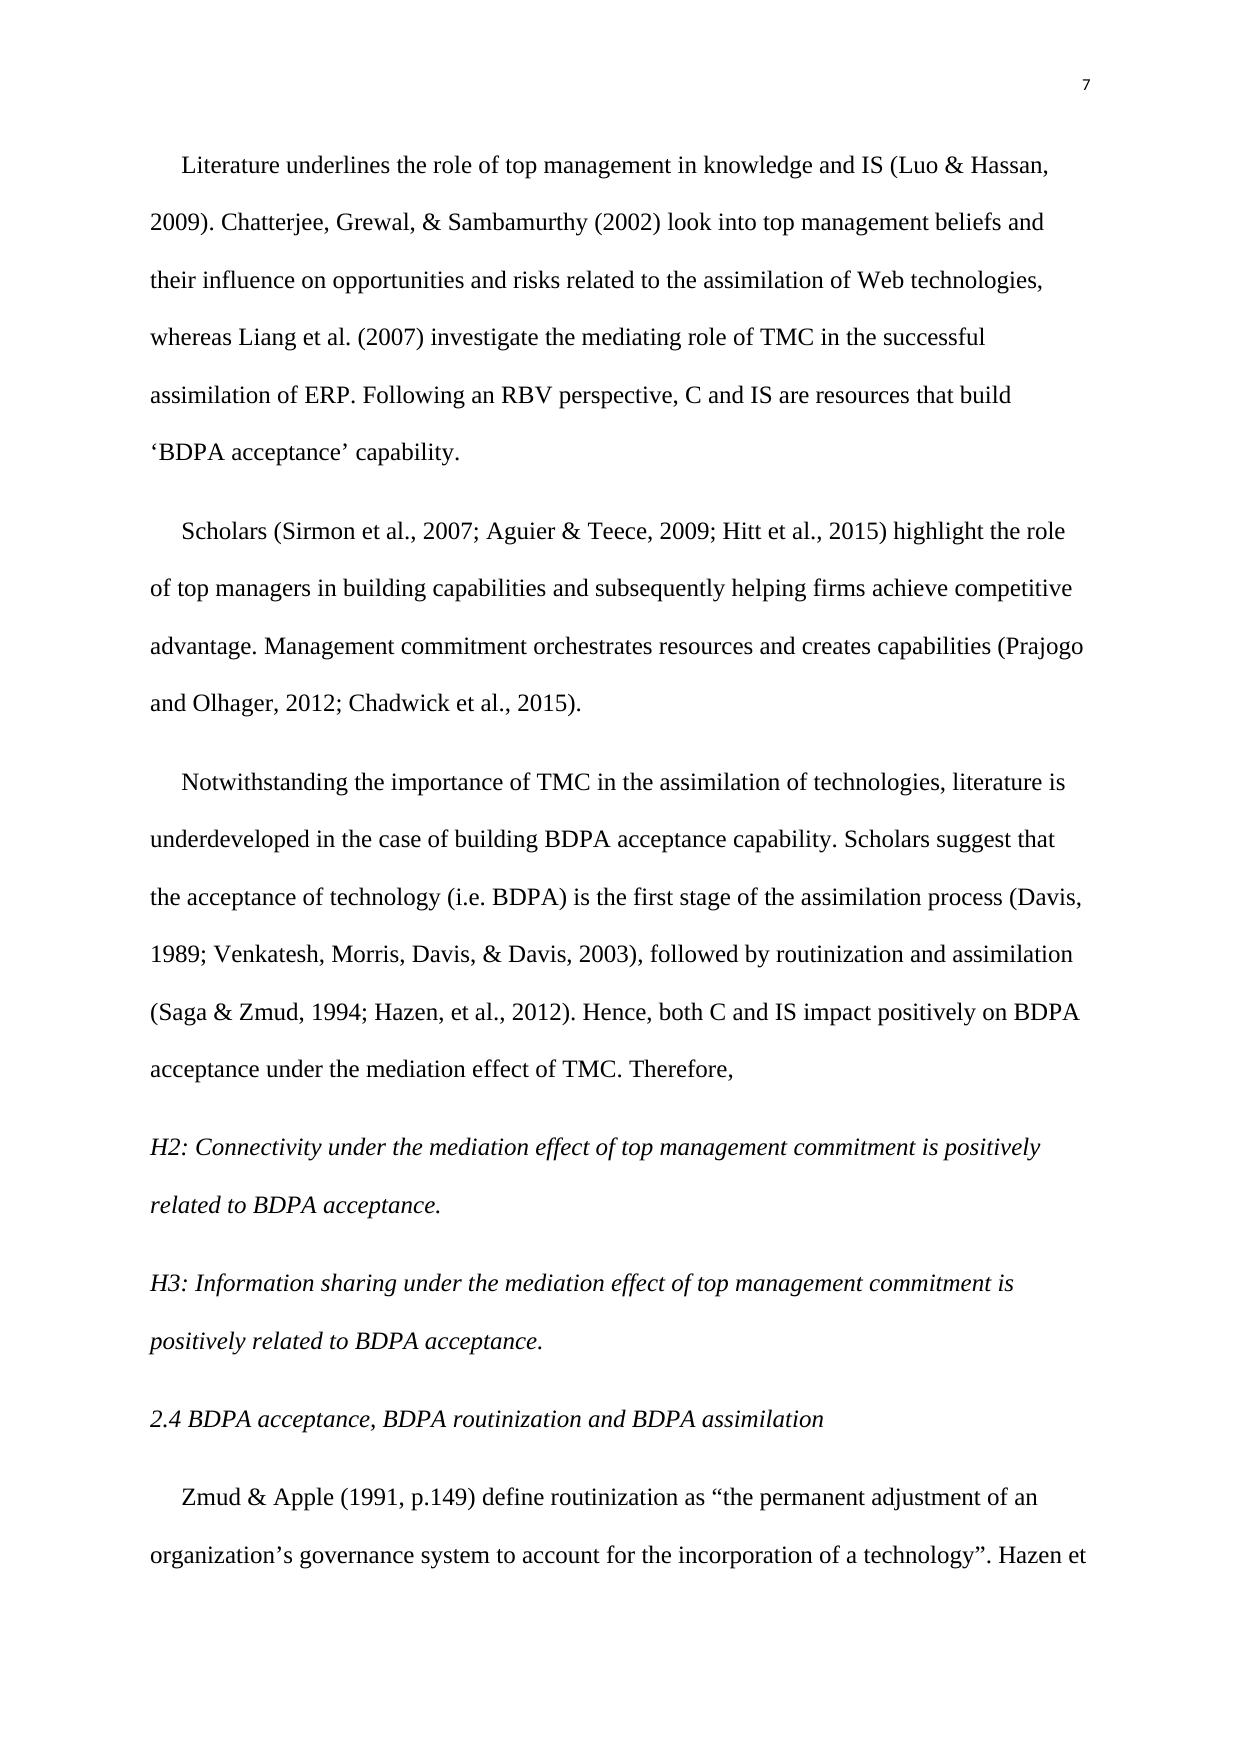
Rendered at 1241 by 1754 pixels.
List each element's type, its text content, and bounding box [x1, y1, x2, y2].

text 2.4 BDPA acceptance, BDPA routinization and BDPA assimilation [150, 1404, 1090, 1433]
text H2: Connectivity under the mediation effect of top management commitment is positively related to BDPA acceptance. [150, 1132, 1090, 1219]
text Scholars (Sirmon et al., 2007; Aguier & Teece, 2009; Hitt et al., 2015) highlight the role of top managers in building capabilities and subsequently helping firms achieve competitive advantage. Management commitment orchestrates resources and creates capabilities (Prajogo and Olhager, 2012; Chadwick et al., 2015). [150, 516, 1090, 717]
text Literature underlines the role of top management in knowledge and IS (Luo & Hassan, 2009). Chatterjee, Grewal, & Sambamurthy (2002) look into top management beliefs and their influence on opportunities and risks related to the assimilation of Web technologies, whereas Liang et al. (2007) investigate the mediating role of TMC in the successful assimilation of ERP. Following an RBV perspective, C and IS are resources that build ‘BDPA acceptance’ capability. [150, 150, 1090, 466]
text H3: Information sharing under the mediation effect of top management commitment is positively related to BDPA acceptance. [150, 1268, 1090, 1354]
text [150, 1482, 1090, 1569]
text Notwithstanding the importance of TMC in the assimilation of technologies, literature is underdeveloped in the case of building BDPA acceptance capability. Scholars suggest that the acceptance of technology (i.e. BDPA) is the first stage of the assimilation process (Davis, 1989; Venkatesh, Morris, Davis, & Davis, 2003), followed by routinization and assimilation (Saga & Zmud, 1994; Hazen, et al., 2012). Hence, both C and IS impact positively on BDPA acceptance under the mediation effect of TMC. Therefore, [150, 767, 1090, 1083]
